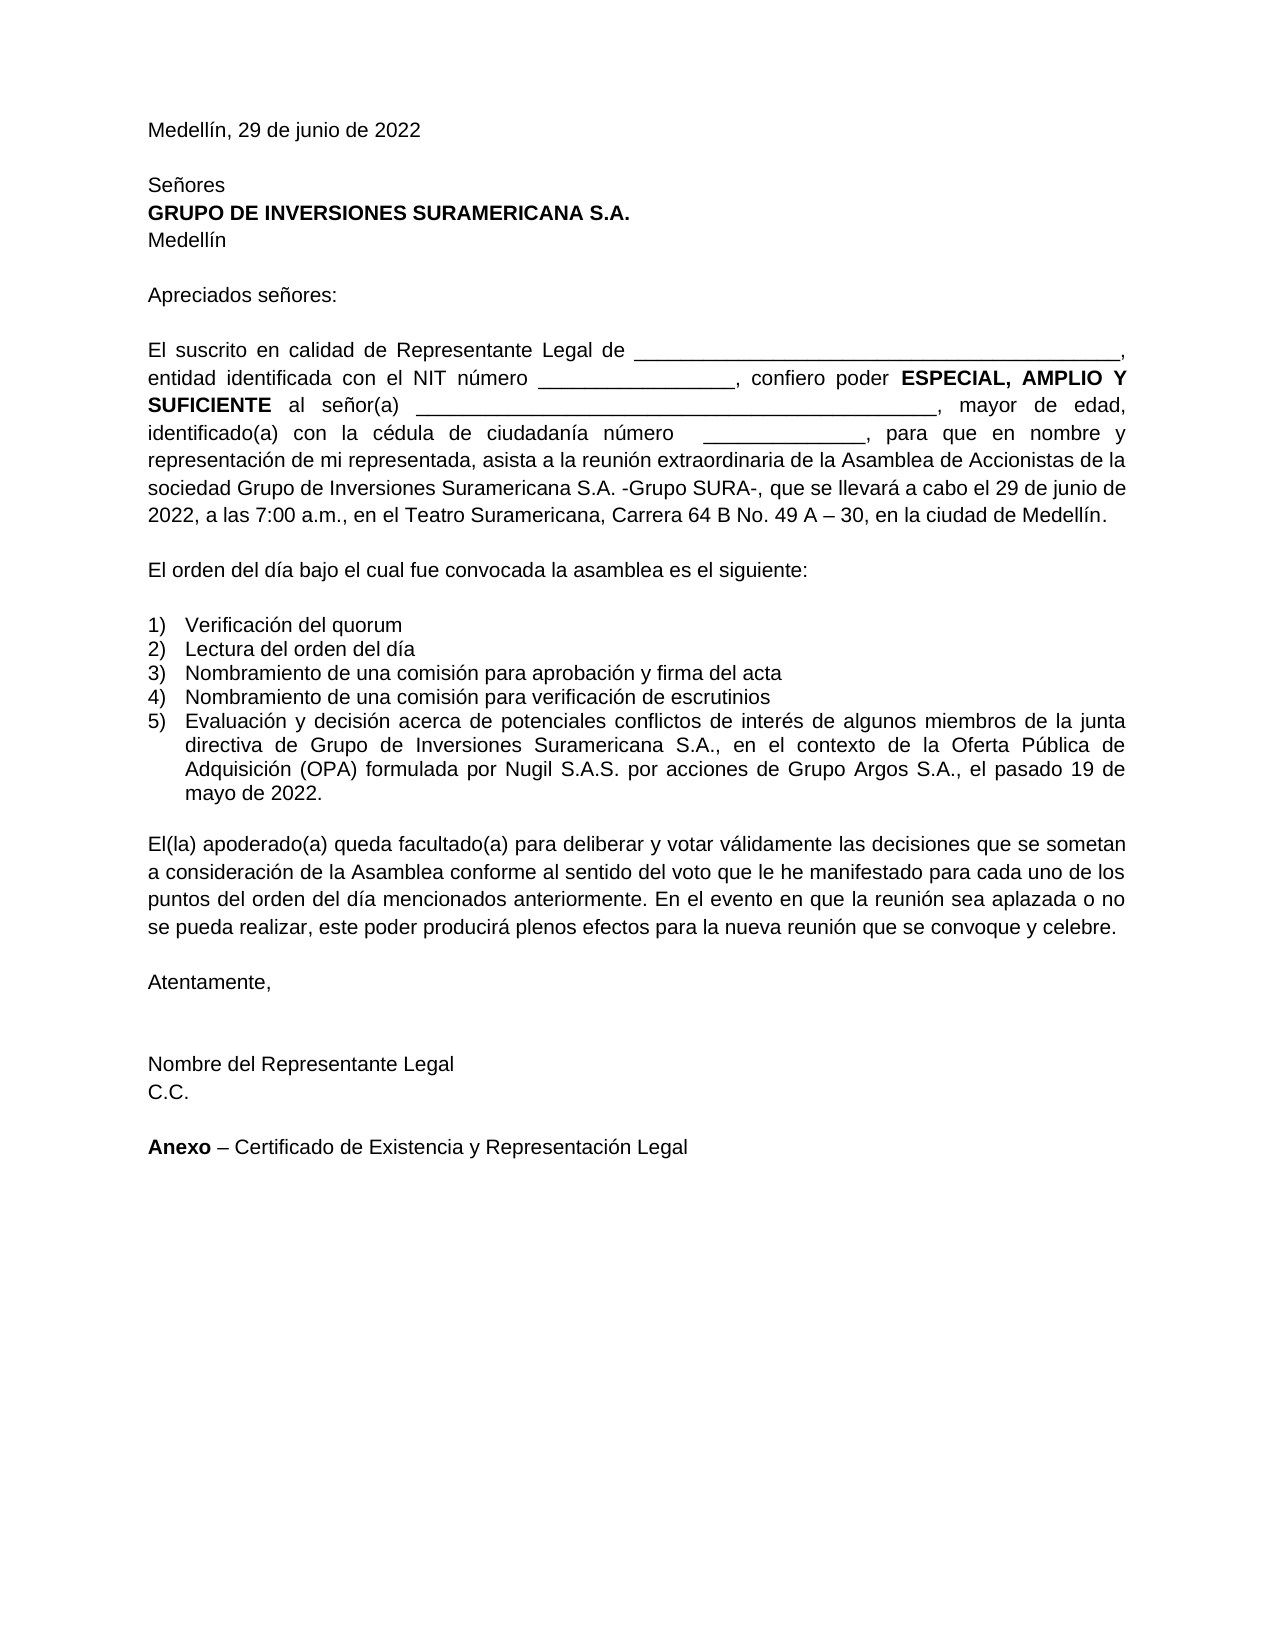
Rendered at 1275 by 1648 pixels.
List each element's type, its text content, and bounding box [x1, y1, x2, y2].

list Nombramiento de una comisión para verificación de escrutinios [148, 685, 1127, 709]
text Anexo – Certificado de Existencia y Representación Legal [148, 1135, 1127, 1159]
text Señores [148, 173, 1127, 197]
text El suscrito en calidad de Representante Legal de __________________________________________, entidad identificada con el NIT número _________________, confiero poder ESPECIAL, AMPLIO Y SUFICIENTE al señor(a) _____________________________________________, mayor de edad, identificado(a) con la cédula de ciudadanía número ______________, para que en nombre y representación de mi representada, asista a la reunión extraordinaria de la Asamblea de Accionistas de la sociedad Grupo de Inversiones Suramericana S.A. -Grupo SURA-, que se llevará a cabo el 29 de junio de 2022, a las 7:00 a.m., en el Teatro Suramericana, Carrera 64 B No. 49 A – 30, en la ciudad de Medellín. [148, 338, 1127, 527]
text Atentamente, [148, 970, 1127, 994]
text Apreciados señores: [148, 283, 1127, 307]
subtitle Medellín [148, 228, 1127, 252]
list Verificación del quorum [148, 613, 1127, 637]
list Nombramiento de una comisión para aprobación y firma del acta [148, 661, 1127, 685]
list Evaluación y decisión acerca de potenciales conflictos de interés de algunos miembros de la junta directiva de Grupo de Inversiones Suramericana S.A., en el contexto de la Oferta Pública de Adquisición (OPA) formulada por Nugil S.A.S. por acciones de Grupo Argos S.A., el pasado 19 de mayo de 2022. [148, 709, 1127, 805]
text C.C. [148, 1080, 1127, 1104]
text El(la) apoderado(a) queda facultado(a) para deliberar y votar válidamente las decisiones que se sometan a consideración de la Asamblea conforme al sentido del voto que le he manifestado para cada uno de los puntos del orden del día mencionados anteriormente. En el evento en que la reunión sea aplazada o no se pueda realizar, este poder producirá plenos efectos para la nueva reunión que se convoque y celebre. [148, 832, 1127, 939]
text El orden del día bajo el cual fue convocada la asamblea es el siguiente: [148, 558, 1127, 582]
subtitle Nombre del Representante Legal [148, 1052, 1127, 1076]
text Medellín, 29 de junio de 2022 [148, 118, 1127, 142]
list Lectura del orden del día [148, 637, 1127, 661]
subtitle GRUPO DE INVERSIONES SURAMERICANA S.A. [148, 201, 1127, 224]
